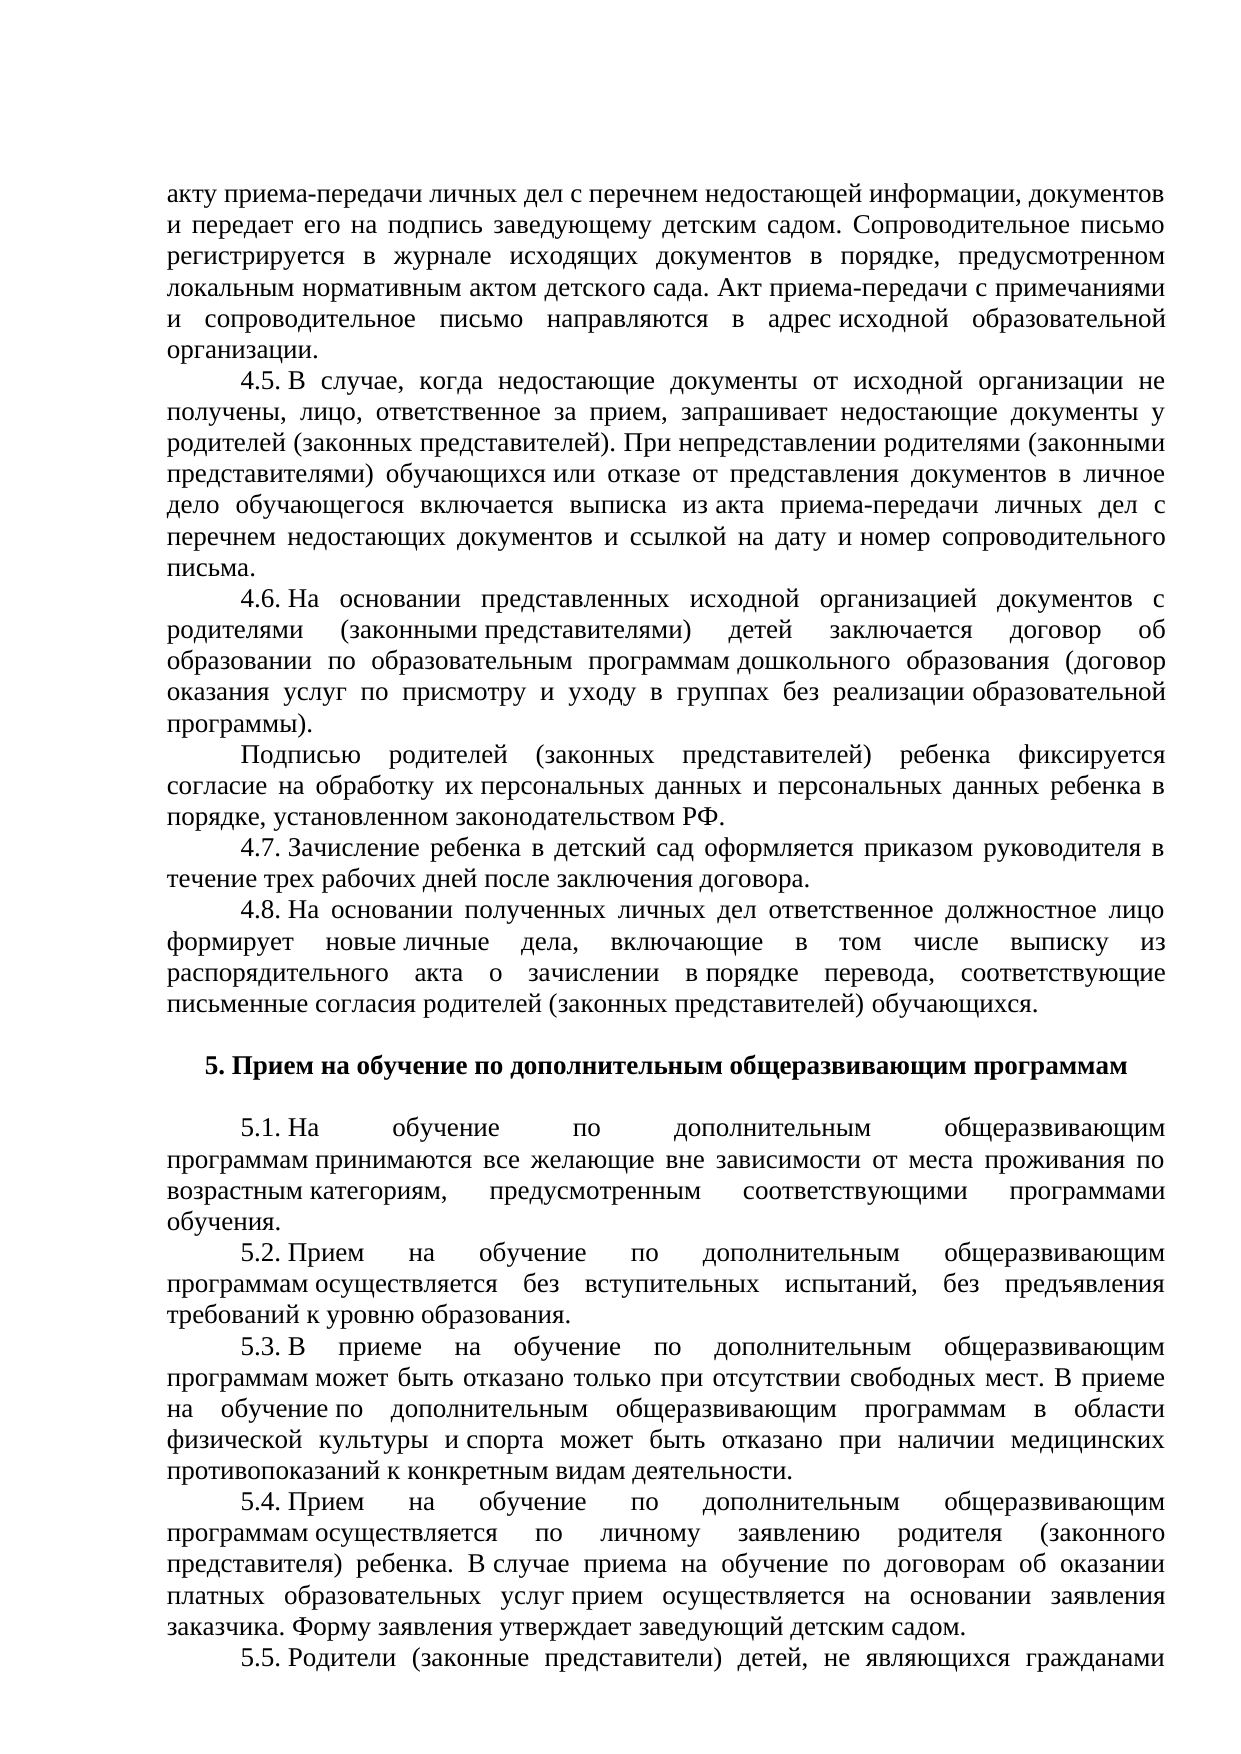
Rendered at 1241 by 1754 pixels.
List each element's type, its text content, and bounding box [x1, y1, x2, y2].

text 4.6. На основании представленных исходной организацией документов с родителями (законными представителями) детей заключается договор об образовании по образовательным программам дошкольного образования (договор оказания услуг по присмотру и уходу в группах без реализации образовательной программы). [167, 582, 1166, 738]
text 4.7. Зачисление ребенка в детский сад оформляется приказом руководителя в течение трех рабочих дней после заключения договора. [167, 831, 1166, 893]
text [167, 1641, 1166, 1672]
text 5.4. Прием на обучение по дополнительным общеразвивающим программам осуществляется по личному заявлению родителя (законного представителя) ребенка. В случае приема на обучение по договорам об оказании платных образовательных услуг прием осуществляется на основании заявления заказчика. Форму заявления утверждает заведующий детским садом. [167, 1485, 1166, 1641]
text 5. Прием на обучение по дополнительным общеразвивающим программам [167, 1049, 1166, 1080]
text 5.2. Прием на обучение по дополнительным общеразвивающим программам осуществляется без вступительных испытаний, без предъявления требований к уровню образования. [167, 1236, 1166, 1329]
text Подписью родителей (законных представителей) ребенка фиксируется согласие на обработку их персональных данных и персональных данных ребенка в порядке, установленном законодательством РФ. [167, 738, 1166, 831]
text 4.5. В случае, когда недостающие документы от исходной организации не получены, лицо, ответственное за прием, запрашивает недостающие документы у родителей (законных представителей). При непредставлении родителями (законными представителями) обучающихся или отказе от представления документов в личное дело обучающегося включается выписка из акта приема-передачи личных дел с перечнем недостающих документов и ссылкой на дату и номер сопроводительного письма. [167, 364, 1166, 582]
text 4.8. На основании полученных личных дел ответственное должностное лицо формирует новые личные дела, включающие в том числе выписку из распорядительного акта о зачислении в порядке перевода, соответствующие письменные согласия родителей (законных представителей) обучающихся. [167, 893, 1166, 1018]
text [167, 177, 1166, 364]
text 5.1. На обучение по дополнительным общеразвивающим программам принимаются все желающие вне зависимости от места проживания по возрастным категориям, предусмотренным соответствующими программами обучения. [167, 1112, 1166, 1236]
text 5.3. В приеме на обучение по дополнительным общеразвивающим программам может быть отказано только при отсутствии свободных мест. В приеме на обучение по дополнительным общеразвивающим программам в области физической культуры и спорта может быть отказано при наличии медицинских противопоказаний к конкретным видам деятельности. [167, 1329, 1166, 1485]
